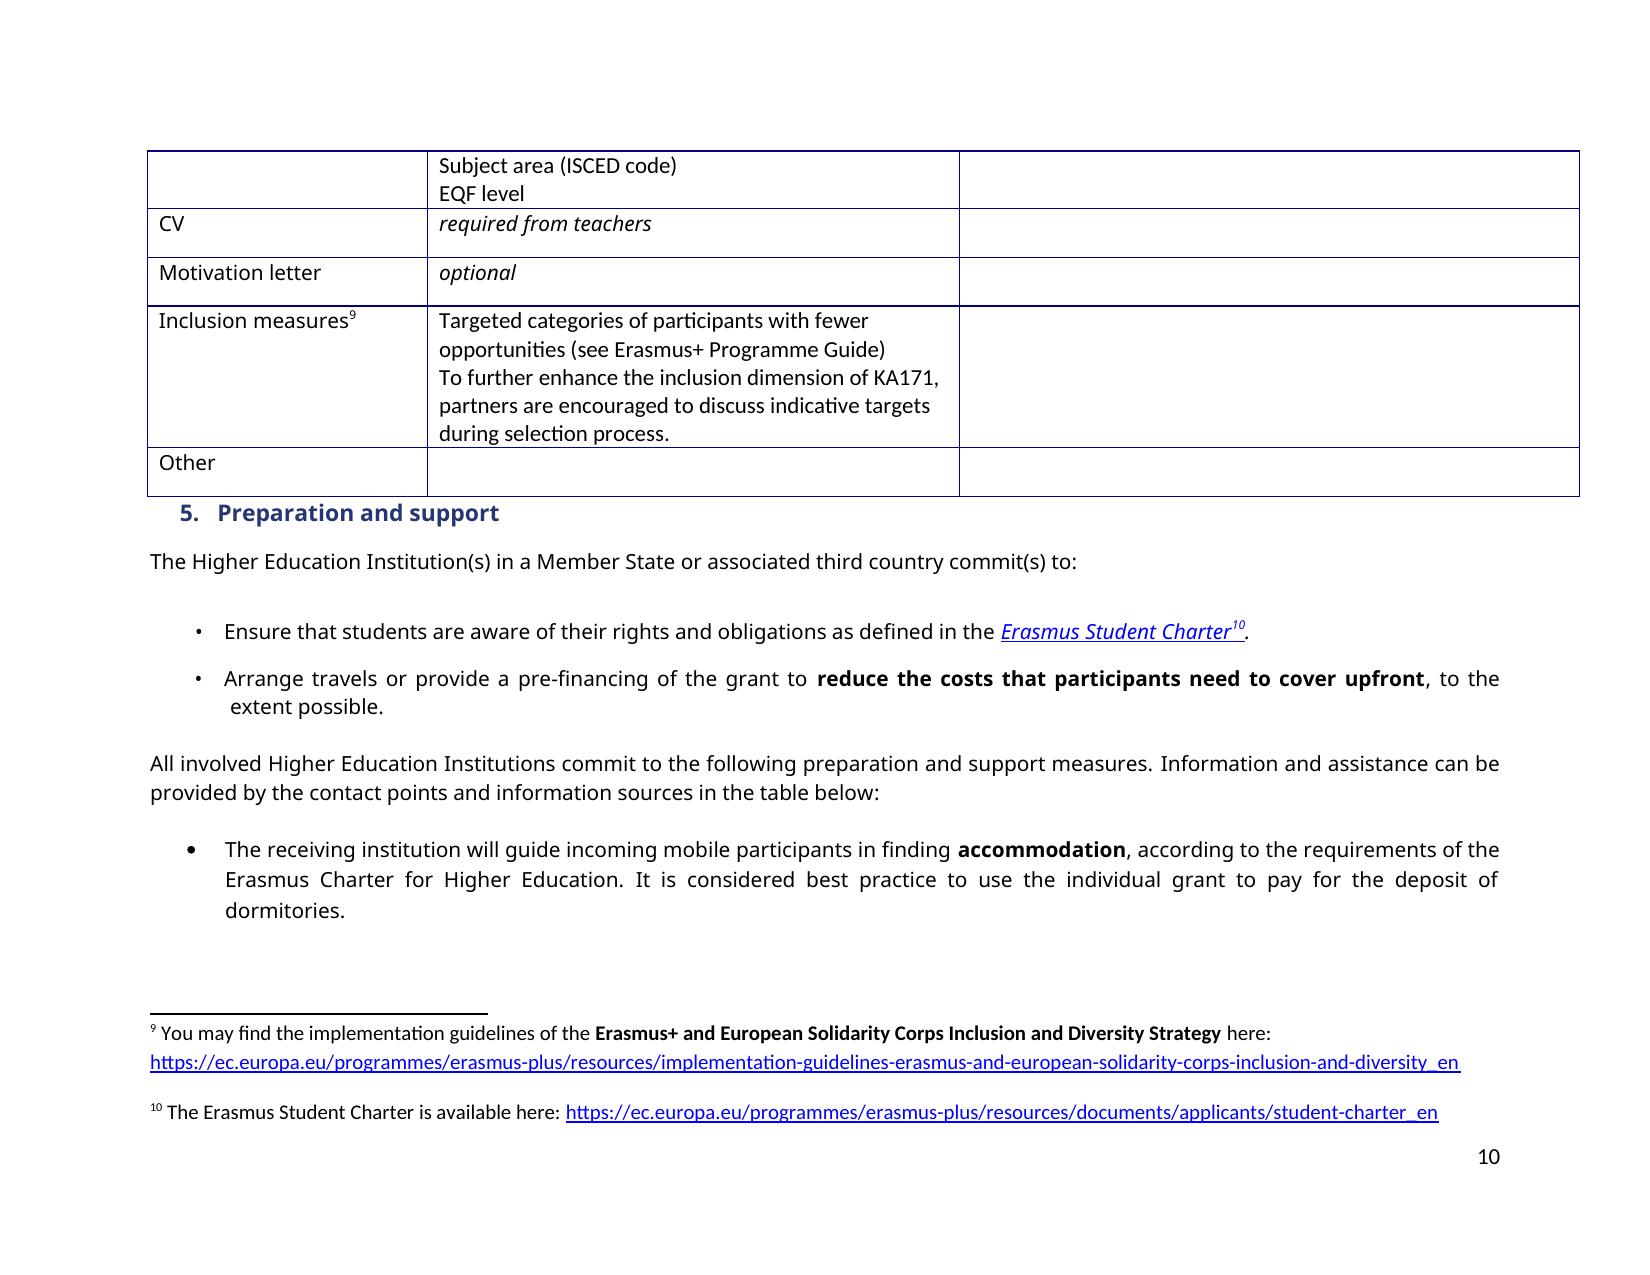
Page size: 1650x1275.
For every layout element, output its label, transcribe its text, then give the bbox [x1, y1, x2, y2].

table_cell [960, 258, 1579, 305]
list The Higher Education Institution(s) in a Member State or associated third country commit(s) to: [150, 547, 1500, 576]
list All involved Higher Education Institutions commit to the following preparation and support measures. Information and assistance can be provided by the contact points and information sources in the table below: [150, 749, 1500, 806]
table_cell CV [148, 209, 427, 256]
table_cell [960, 448, 1579, 496]
list Arrange travels or provide a pre-financing of the grant to reduce the costs that participants need to cover upfront, to the extent possible. [194, 664, 1500, 721]
list The receiving institution will guide incoming mobile participants in finding accommodation, according to the requirements of the Erasmus Charter for Higher Education. It is considered best practice to use the individual grant to pay for the deposit of dormitories. [187, 835, 1500, 924]
table_cell Targeted categories of participants with fewer opportunities (see Erasmus+ Programme Guide) To further enhance the inclusion dimension of KA171, partners are encouraged to discuss indicative targets during selection process. [428, 307, 959, 447]
table_cell [960, 209, 1579, 256]
table_cell required from teachers [428, 209, 959, 256]
list Ensure that students are aware of their rights and obligations as defined in the Erasmus Student Charter. [194, 617, 1500, 645]
table_cell optional [428, 258, 959, 305]
table_cell Inclusion measures [148, 307, 427, 447]
table_cell Other [148, 448, 427, 496]
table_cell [148, 152, 427, 208]
table_cell Motivation letter [148, 258, 427, 305]
list Preparation and support [179, 497, 1500, 528]
table_cell [428, 448, 959, 496]
table_cell [960, 152, 1579, 208]
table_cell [428, 152, 959, 208]
table_cell [960, 307, 1579, 447]
